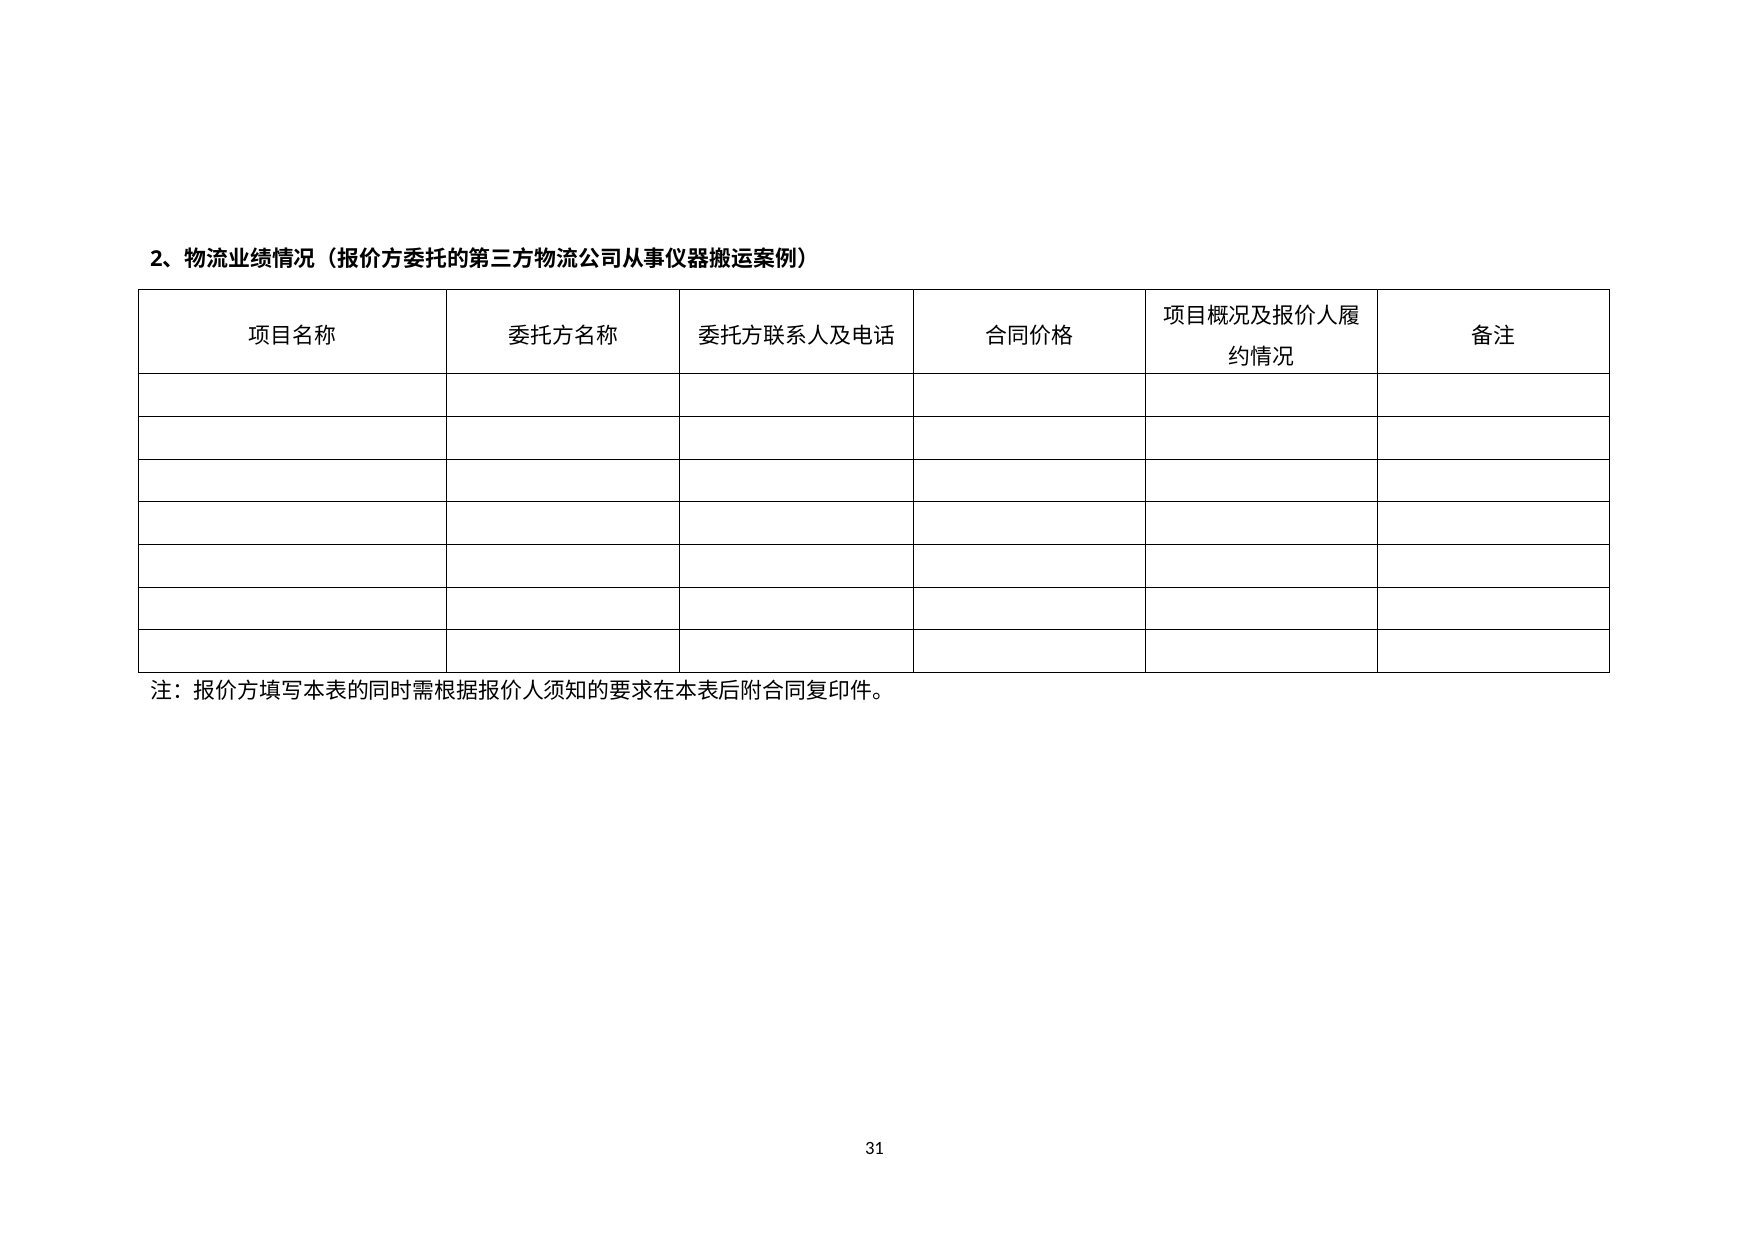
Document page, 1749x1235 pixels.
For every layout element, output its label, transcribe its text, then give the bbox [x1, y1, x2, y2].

table_cell [680, 630, 913, 672]
table_cell [139, 502, 446, 544]
table_cell [1146, 460, 1377, 501]
table_cell [1146, 502, 1377, 544]
table_cell [1378, 545, 1609, 587]
table_cell [1146, 374, 1377, 416]
table_cell [680, 502, 913, 544]
table_cell [139, 545, 446, 587]
text 注：报价方填写本表的同时需根据报价人须知的要求在本表后附合同复印件。 [150, 673, 1598, 705]
table_cell [914, 460, 1145, 501]
table_cell [1146, 630, 1377, 672]
table_cell [447, 502, 679, 544]
table_header 项目概况及报价人履约情况 [1146, 290, 1377, 373]
table_cell [914, 374, 1145, 416]
table_cell [1378, 460, 1609, 501]
table_header 合同价格 [914, 290, 1145, 373]
table_cell [914, 417, 1145, 458]
table_cell [447, 417, 679, 458]
table_cell [680, 417, 913, 458]
table_cell [680, 374, 913, 416]
table_cell [139, 588, 446, 629]
table_cell [1378, 630, 1609, 672]
table_cell [914, 630, 1145, 672]
table_cell [447, 630, 679, 672]
table_cell [1146, 588, 1377, 629]
table_cell [447, 545, 679, 587]
table_cell [1378, 588, 1609, 629]
table_header 项目名称 [139, 290, 446, 373]
table_cell [139, 374, 446, 416]
table_cell [1378, 417, 1609, 458]
table_cell [139, 417, 446, 458]
table_cell [139, 460, 446, 501]
table_cell [447, 460, 679, 501]
table_cell [139, 630, 446, 672]
table_cell [447, 588, 679, 629]
table_cell [1378, 502, 1609, 544]
table_cell [680, 545, 913, 587]
table_header 委托方名称 [447, 290, 679, 373]
table_cell [1146, 417, 1377, 458]
table_header 委托方联系人及电话 [680, 290, 913, 373]
text 2、物流业绩情况（报价方委托的第三方物流公司从事仪器搬运案例） [150, 241, 1598, 273]
table_cell [447, 374, 679, 416]
table_cell [914, 588, 1145, 629]
table_cell [680, 588, 913, 629]
table_header 备注 [1378, 290, 1609, 373]
table_cell [914, 545, 1145, 587]
table_cell [1146, 545, 1377, 587]
table_cell [914, 502, 1145, 544]
table_cell [680, 460, 913, 501]
table_cell [1378, 374, 1609, 416]
